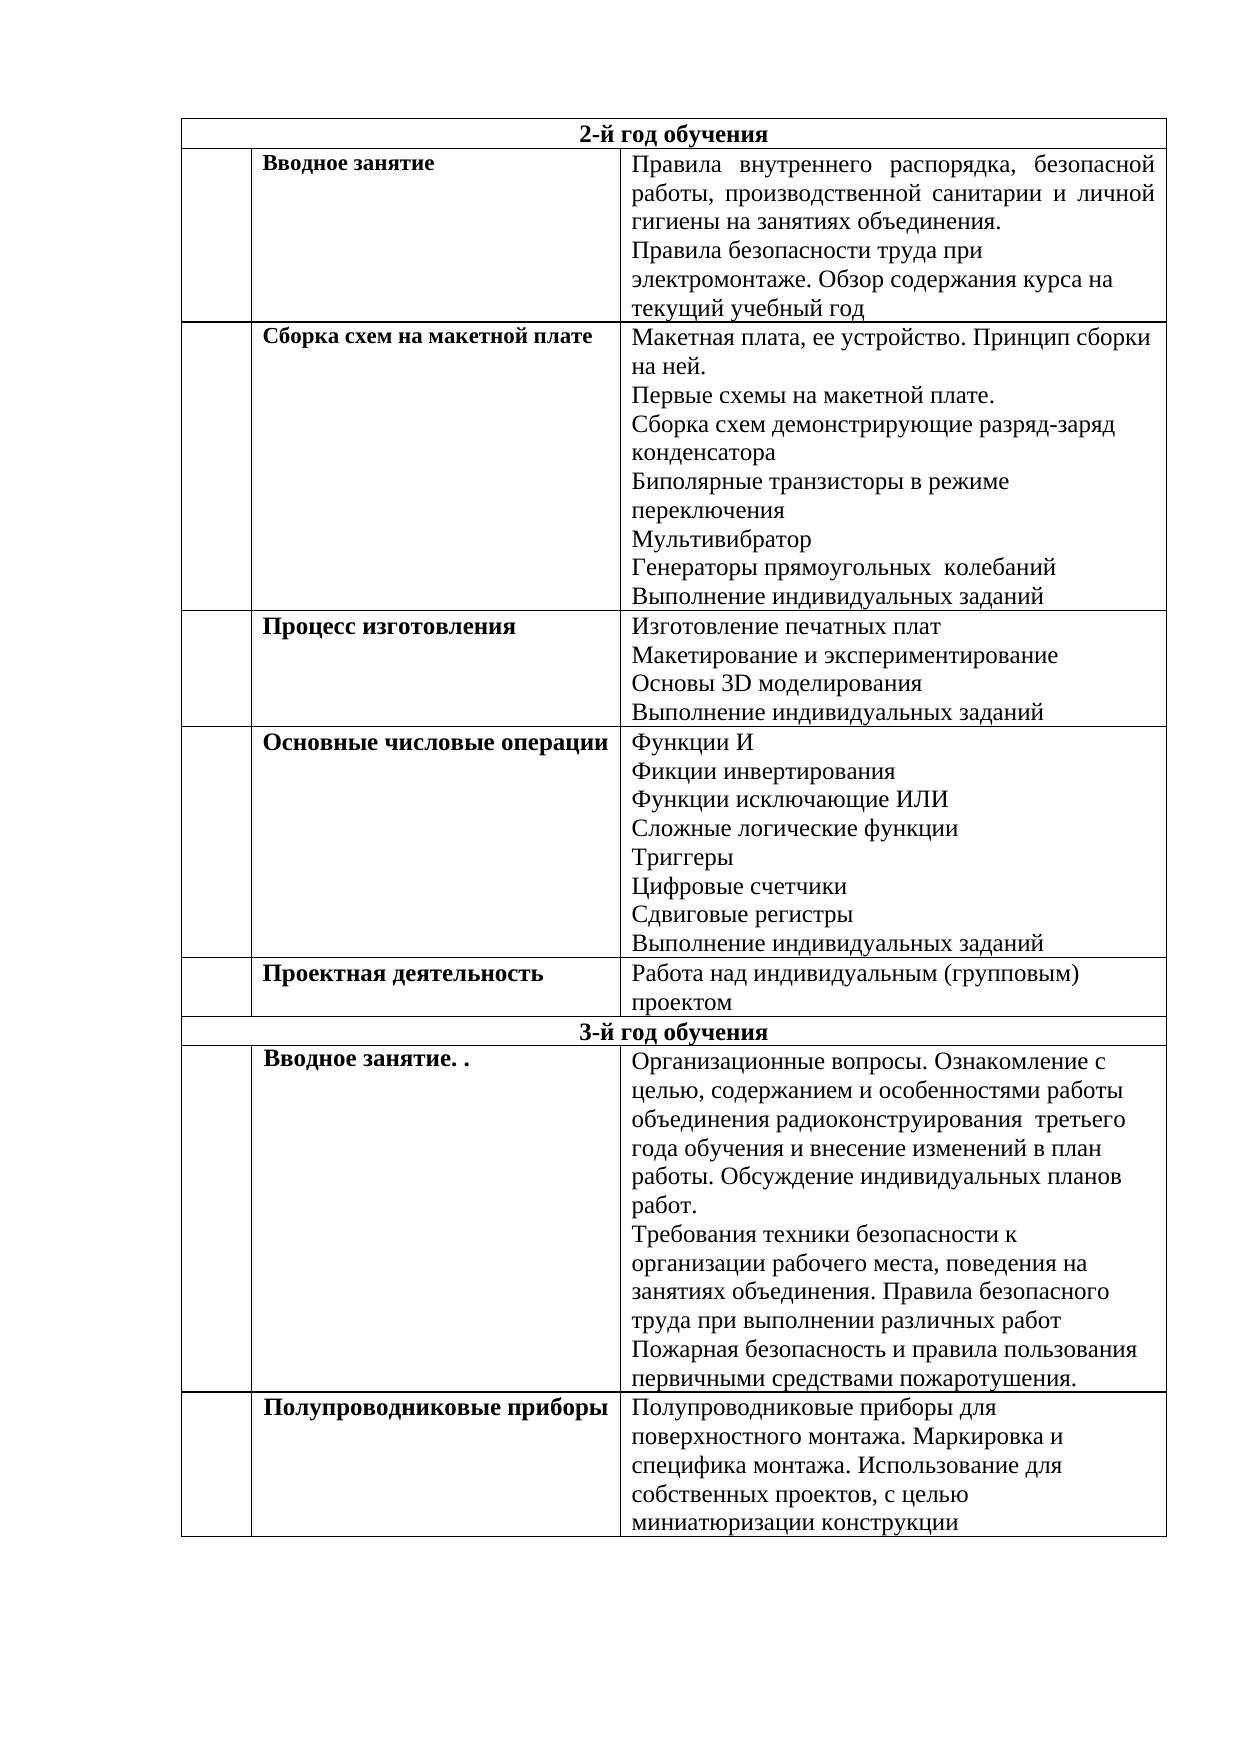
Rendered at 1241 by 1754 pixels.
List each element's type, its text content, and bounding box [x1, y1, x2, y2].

table_cell [182, 611, 251, 726]
table_cell Сборка схем на макетной плате [252, 323, 620, 610]
table_cell Вводное занятие. . [252, 1046, 620, 1391]
table_cell Вводное занятие [252, 149, 620, 321]
table_cell [182, 1393, 251, 1536]
table_cell Правила внутреннего распорядка, безопасной работы, производственной санитарии и личной гигиены на занятиях объединения. Правила безопасности труда при электромонтаже. Обзор содержания курса на текущий учебный год [621, 149, 1166, 321]
table_cell Макетная плата, ее устройство. Принцип сборки на ней. Первые схемы на макетной плате. Сборка схем демонстрирующие разряд-заряд конденсатора Биполярные транзисторы в режиме переключения Мультивибратор Генераторы прямоугольных колебаний Выполнение индивидуальных заданий [621, 323, 1166, 610]
table_cell Работа над индивидуальным (групповым) проектом [621, 958, 1166, 1016]
table_cell [182, 323, 251, 610]
table_cell 2-й год обучения [182, 119, 1166, 148]
table_cell Проектная деятельность [252, 958, 620, 1016]
table_cell [182, 149, 251, 321]
table_cell Изготовление печатных плат Макетирование и экспериментирование Основы 3D моделирования Выполнение индивидуальных заданий [621, 611, 1166, 726]
table_cell Полупроводниковые приборы [252, 1393, 620, 1536]
table_cell Основные числовые операции [252, 727, 620, 957]
table_cell [182, 958, 251, 1016]
table_cell Процесс изготовления [252, 611, 620, 726]
table_cell Организационные вопросы. Ознакомление с целью, содержанием и особенностями работы объединения радиоконструирования третьего года обучения и внесение изменений в план работы. Обсуждение индивидуальных планов работ. Требования техники безопасности к организации рабочего места, поведения на занятиях объединения. Правила безопасного труда при выполнении различных работ Пожарная безопасность и правила пользования первичными средствами пожаротушения. [621, 1046, 1166, 1391]
table_cell [182, 1046, 251, 1391]
table_cell [182, 727, 251, 957]
table_cell Полупроводниковые приборы для поверхностного монтажа. Маркировка и специфика монтажа. Использование для собственных проектов, с целью миниатюризации конструкции [621, 1393, 1166, 1536]
table_cell 3-й год обучения [182, 1017, 1166, 1045]
table_cell Функции И Фикции инвертирования Функции исключающие ИЛИ Сложные логические функции Триггеры Цифровые счетчики Сдвиговые регистры Выполнение индивидуальных заданий [621, 727, 1166, 957]
